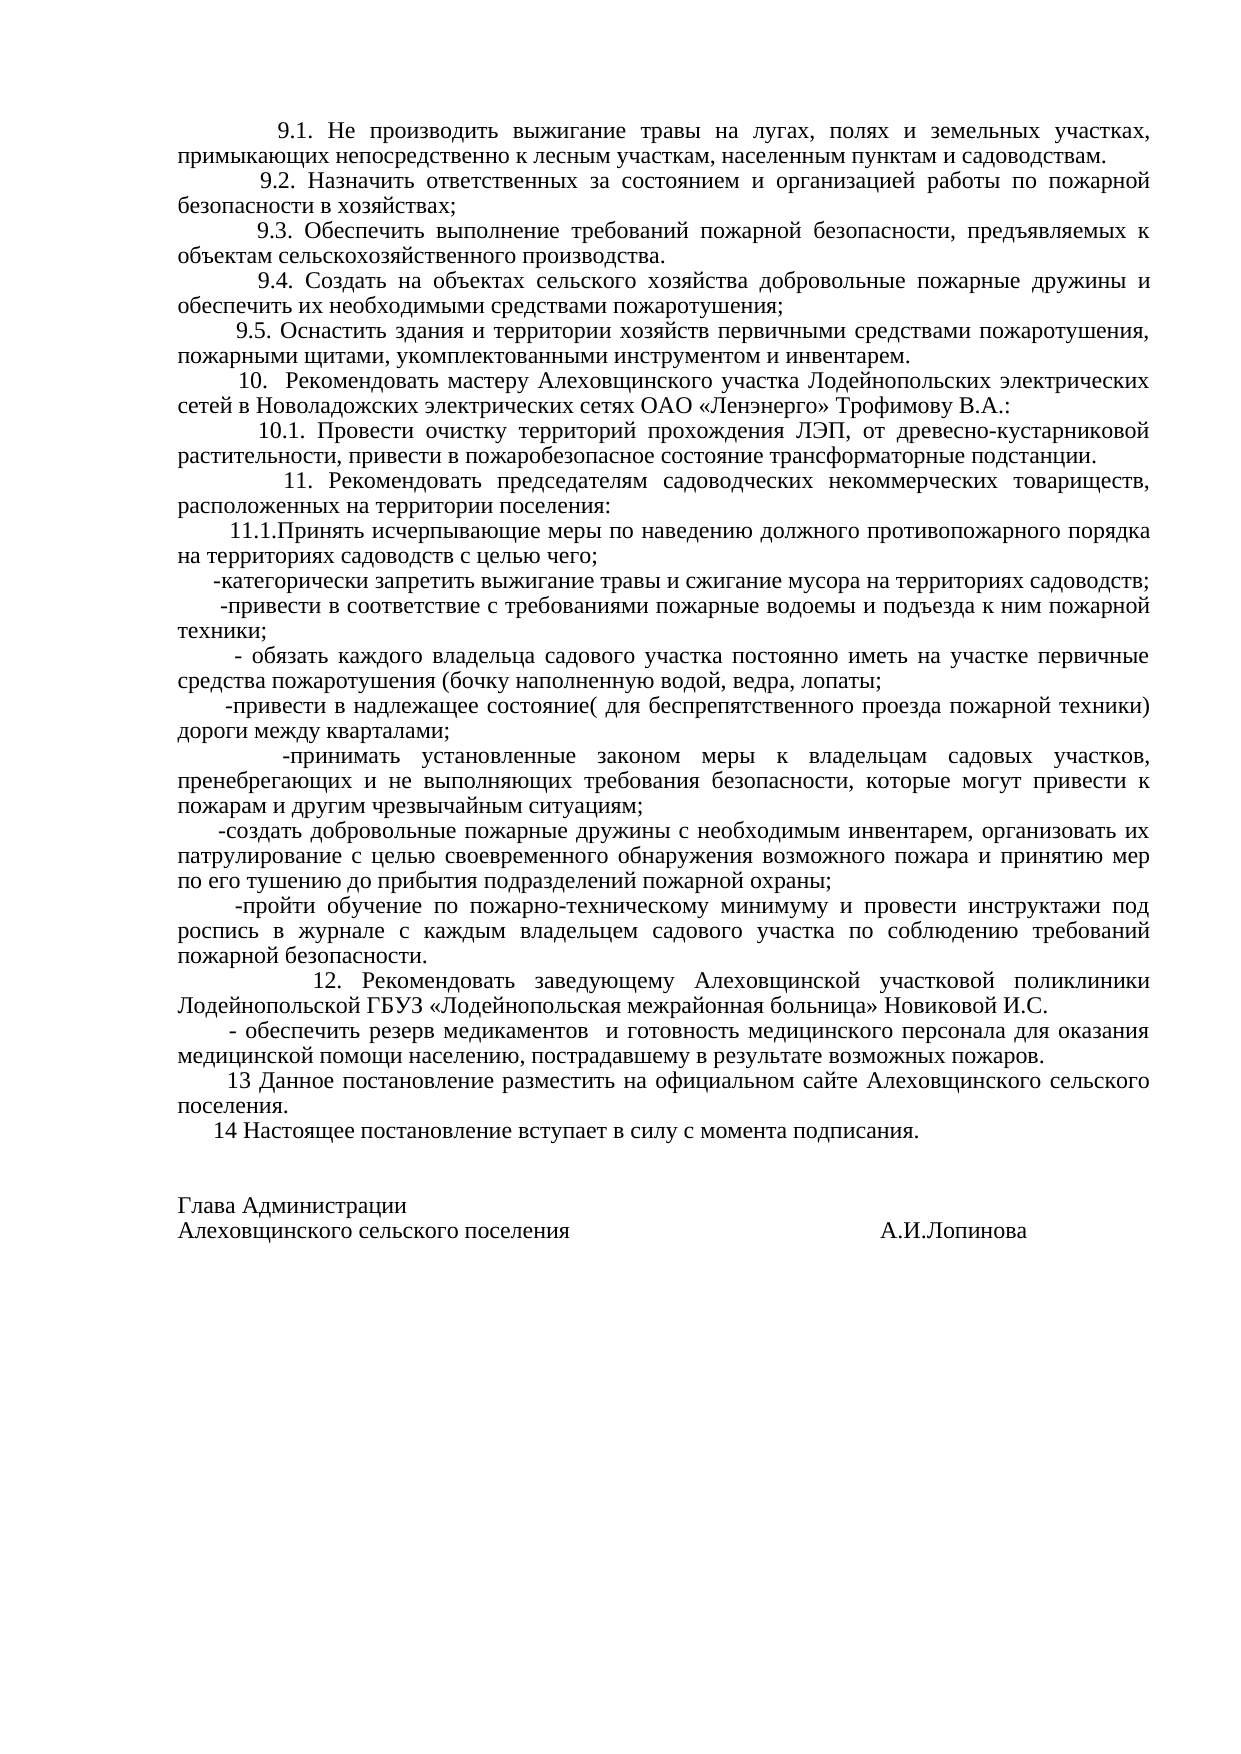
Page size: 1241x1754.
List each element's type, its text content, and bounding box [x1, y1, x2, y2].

text - обязать каждого владельца садового участка постоянно иметь на участке первичные средства пожаротушения (бочку наполненную водой, ведра, лопаты; [177, 643, 1152, 693]
text 9.2. Назначить ответственных за состоянием и организацией работы по пожарной безопасности в хозяйствах; [177, 168, 1152, 218]
text 9.5. Оснастить здания и территории хозяйств первичными средствами пожаротушения, пожарными щитами, укомплектованными инструментом и инвентарем. [177, 318, 1152, 368]
text 11.1.Принять исчерпывающие меры по наведению должного противопожарного порядка на территориях садоводств с целью чего; [177, 518, 1152, 568]
text Глава Администрации [177, 1193, 1152, 1218]
text Алеховщинского сельского поселения А.И.Лопинова [177, 1218, 1152, 1243]
text -принимать установленные законом меры к владельцам садовых участков, пренебрегающих и не выполняющих требования безопасности, которые могут привести к пожарам и другим чрезвычайным ситуациям; [177, 743, 1152, 818]
text 9.4. Создать на объектах сельского хозяйства добровольные пожарные дружины и обеспечить их необходимыми средствами пожаротушения; [177, 268, 1152, 318]
text 12. Рекомендовать заведующему Алеховщинской участковой поликлиники Лодейнопольской ГБУЗ «Лодейнопольская межрайонная больница» Новиковой И.С. [177, 968, 1152, 1018]
text 9.3. Обеспечить выполнение требований пожарной безопасности, предъявляемых к объектам сельскохозяйственного производства. [177, 218, 1152, 268]
text -привести в надлежащее состояние( для беспрепятственного проезда пожарной техники) дороги между кварталами; [177, 693, 1152, 743]
text -пройти обучение по пожарно-техническому минимуму и провести инструктажи под роспись в журнале с каждым владельцем садового участка по соблюдению требований пожарной безопасности. [177, 893, 1152, 968]
text 14 Настоящее постановление вступает в силу с момента подписания. [177, 1118, 1152, 1143]
text 13 Данное постановление разместить на официальном сайте Алеховщинского сельского поселения. [177, 1068, 1152, 1118]
text 9.1. Не производить выжигание травы на лугах, полях и земельных участках, примыкающих непосредственно к лесным участкам, населенным пунктам и садоводствам. [177, 118, 1152, 168]
text 10. Рекомендовать мастеру Алеховщинского участка Лодейнопольских электрических сетей в Новоладожских электрических сетях ОАО «Ленэнерго» Трофимову В.А.: [177, 368, 1152, 418]
text -создать добровольные пожарные дружины с необходимым инвентарем, организовать их патрулирование с целью своевременного обнаружения возможного пожара и принятию мер по его тушению до прибытия подразделений пожарной охраны; [177, 818, 1152, 893]
text 11. Рекомендовать председателям садоводческих некоммерческих товариществ, расположенных на территории поселения: [177, 468, 1152, 518]
text -категорически запретить выжигание травы и сжигание мусора на территориях садоводств; [177, 568, 1152, 593]
text 10.1. Провести очистку территорий прохождения ЛЭП, от древесно-кустарниковой растительности, привести в пожаробезопасное состояние трансформаторные подстанции. [177, 418, 1152, 468]
text -привести в соответствие с требованиями пожарные водоемы и подъезда к ним пожарной техники; [177, 593, 1152, 643]
text - обеспечить резерв медикаментов и готовность медицинского персонала для оказания медицинской помощи населению, пострадавшему в результате возможных пожаров. [177, 1018, 1152, 1068]
